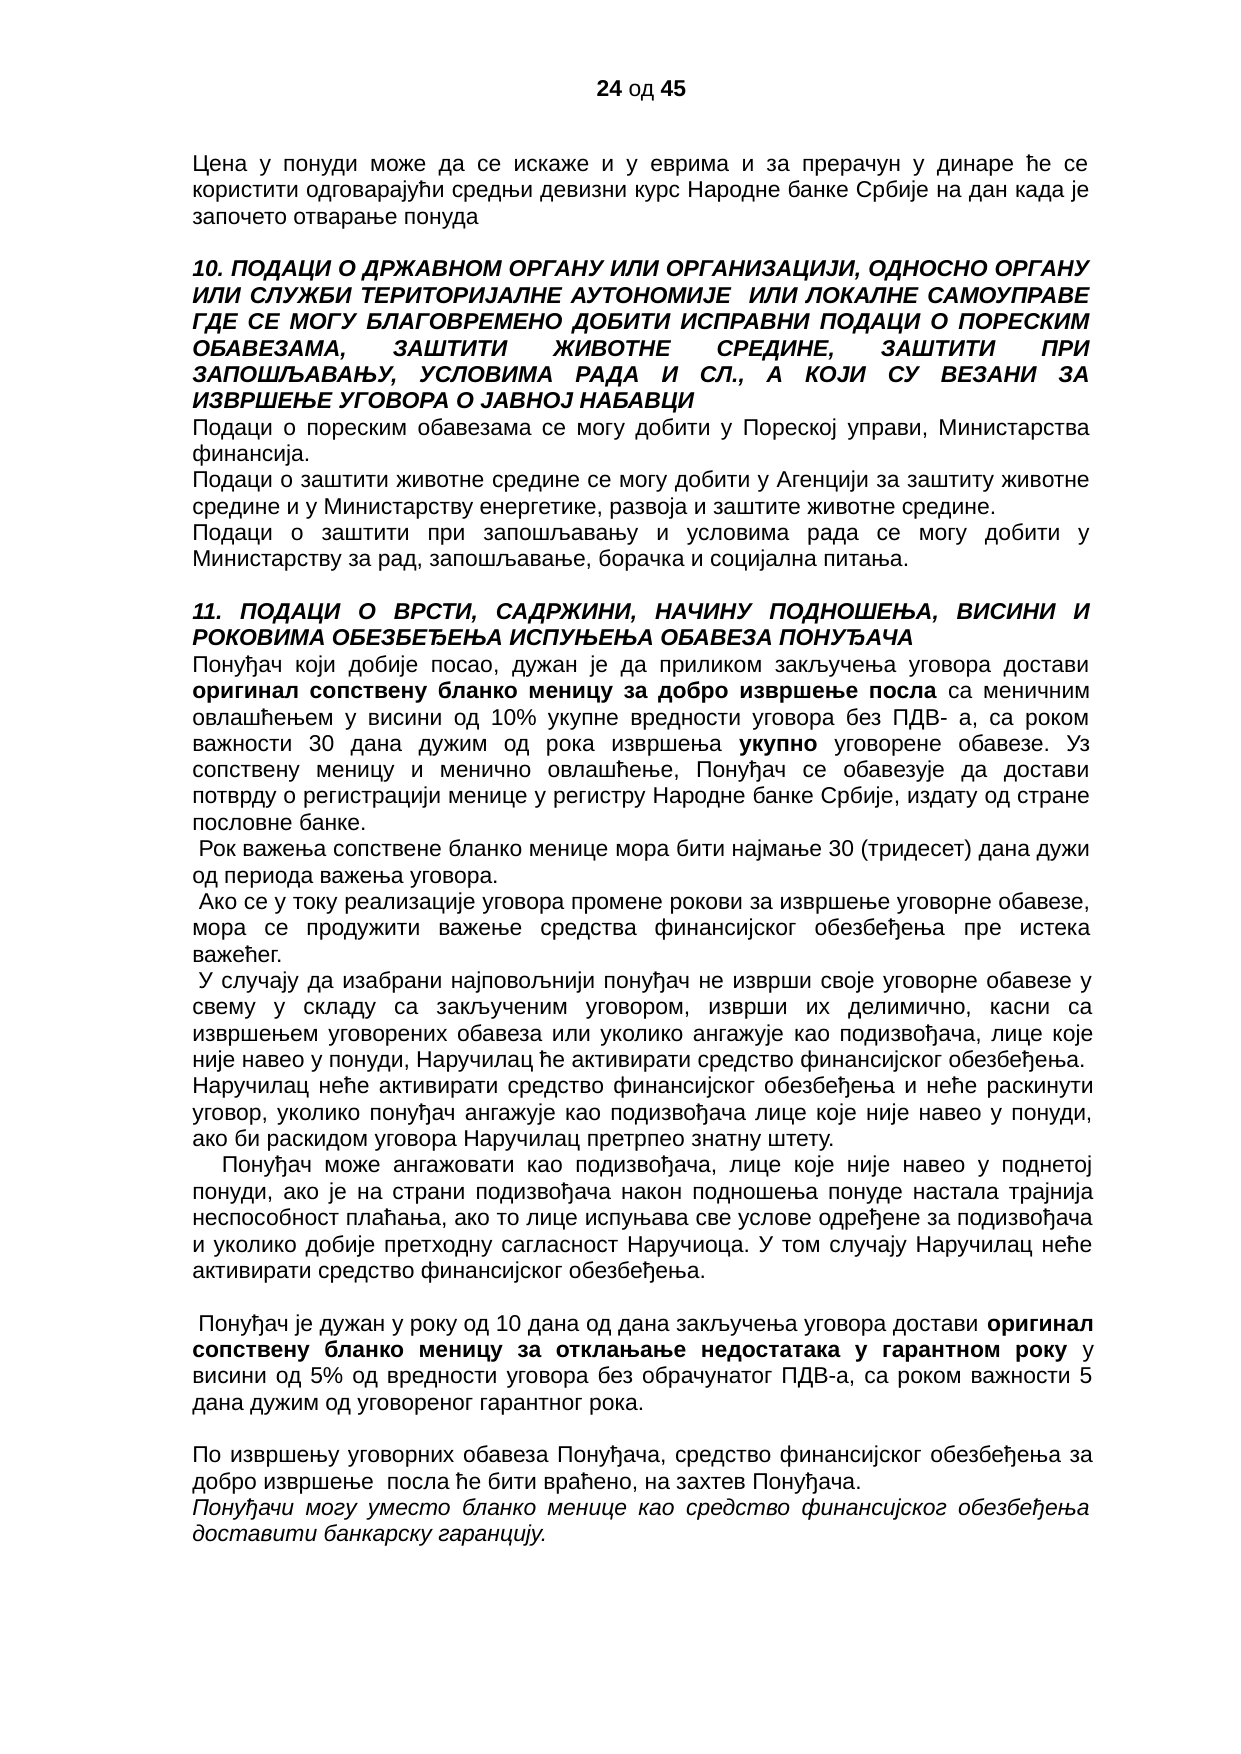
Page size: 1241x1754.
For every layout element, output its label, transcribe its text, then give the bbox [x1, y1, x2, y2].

text Понуђач може ангажовати као подизвођача, лице које није навео у поднетој понуди, ако је на страни подизвођача након подношења понуде настала трајнија неспособност плаћања, ако то лице испуњава све услове одређене за подизвођача и уколико добије претходну сагласност Наручиоца. У том случају Наручилац неће активирати средство финансијског обезбеђења. [172, 1151, 1094, 1283]
text Понуђач који добије посао, дужан је да приликом закључења уговора достави оригинал сопствену бланко меницу за добро извршење посла са меничним овлашћењем у висини од 10% укупне вредности уговора без ПДВ- а, са роком важности 30 дана дужим од рока извршења укупно уговорене обавезе. Уз сопствену меницу и менично овлашћење, Понуђач се обавезује да достави потврду о регистрацији менице у регистру Народне банке Србије, издату од стране пословне банке. [192, 651, 1090, 835]
text Цена у понуди може да се искаже и у еврима и за прерачун у динаре ће се користити одговарајући средњи девизни курс Народне банке Србије на дан када је започето отварање понуда [192, 150, 1090, 229]
text По извршењу уговорних обавеза Понуђача, средство финансијског обезбеђења за добро извршење посла ће бити враћено, на захтев Понуђача. [172, 1441, 1094, 1494]
text Ако се у току реализације уговора промене рокови за извршење уговорне обавезе, мора се продужити важење средства финансијског обезбеђења пре истека важећег. [192, 888, 1090, 967]
text Понуђачи могу уместо бланко менице као средство финансијског обезбеђења доставити банкарску гаранцију. [192, 1494, 1090, 1547]
text Подаци о заштити при запошљавању и условима рада се могу добити у Министарству за рад, запошљавање, борачка и социјална питања. [192, 519, 1090, 572]
text Понуђач је дужан у року од 10 дана од дана закључења уговора достави оригинал сопствену бланко меницу за отклањање недостатака у гарантном року у висини од 5% од вредности уговора без обрачунатог ПДВ-а, са роком важности 5 дана дужим од уговореног гарантног рока. [172, 1309, 1094, 1415]
text У случају да изабрани најповољнији понуђач не изврши своје уговорне обавезе у свему у складу са закљученим уговором, изврши их делимично, касни са извршењем уговорених обавеза или уколико ангажује као подизвођача, лице које није навео у понуди, Наручилац ће активирати средство финансијског обезбеђења. [172, 967, 1094, 1072]
text Рок важења сопствене бланко менице мора бити најмање 30 (тридесет) дана дужи од периода важења уговора. [192, 835, 1090, 888]
text Наручилац неће активирати средство финансијског обезбеђења и неће раскинути уговор, уколико понуђач ангажује као подизвођача лице које није навео у понуди, ако би раскидом уговора Наручилац претрпео знатну штету. [172, 1072, 1094, 1151]
text Подаци о пореским обавезама се могу добити у Пореској управи, Министарства финансија. [192, 413, 1090, 466]
text 11. ПОДАЦИ О ВРСТИ, САДРЖИНИ, НАЧИНУ ПОДНОШЕЊА, ВИСИНИ И РОКОВИМА ОБЕЗБЕЂЕЊА ИСПУЊЕЊА ОБАВЕЗА ПОНУЂАЧА [192, 598, 1090, 651]
text 10. ПОДАЦИ О ДРЖАВНОМ ОРГАНУ ИЛИ ОРГАНИЗАЦИЈИ, ОДНОСНО ОРГАНУ ИЛИ СЛУЖБИ ТЕРИТОРИЈАЛНЕ АУТОНОМИЈЕ ИЛИ ЛОКАЛНЕ САМОУПРАВЕ ГДЕ СЕ МОГУ БЛАГОВРЕМЕНО ДОБИТИ ИСПРАВНИ ПОДАЦИ О ПОРЕСКИМ ОБАВЕЗАМА, ЗАШТИТИ ЖИВОТНЕ СРЕДИНЕ, ЗАШТИТИ ПРИ ЗАПОШЉАВАЊУ, УСЛОВИМА РАДА И СЛ., А КОЈИ СУ ВЕЗАНИ ЗА ИЗВРШЕЊЕ УГОВОРА О ЈАВНОЈ НАБАВЦИ [192, 255, 1090, 413]
text Подаци о заштити животне средине се могу добити у Агенцији за заштиту животне средине и у Министарству енергетике, развоја и заштите животне средине. [192, 466, 1090, 519]
